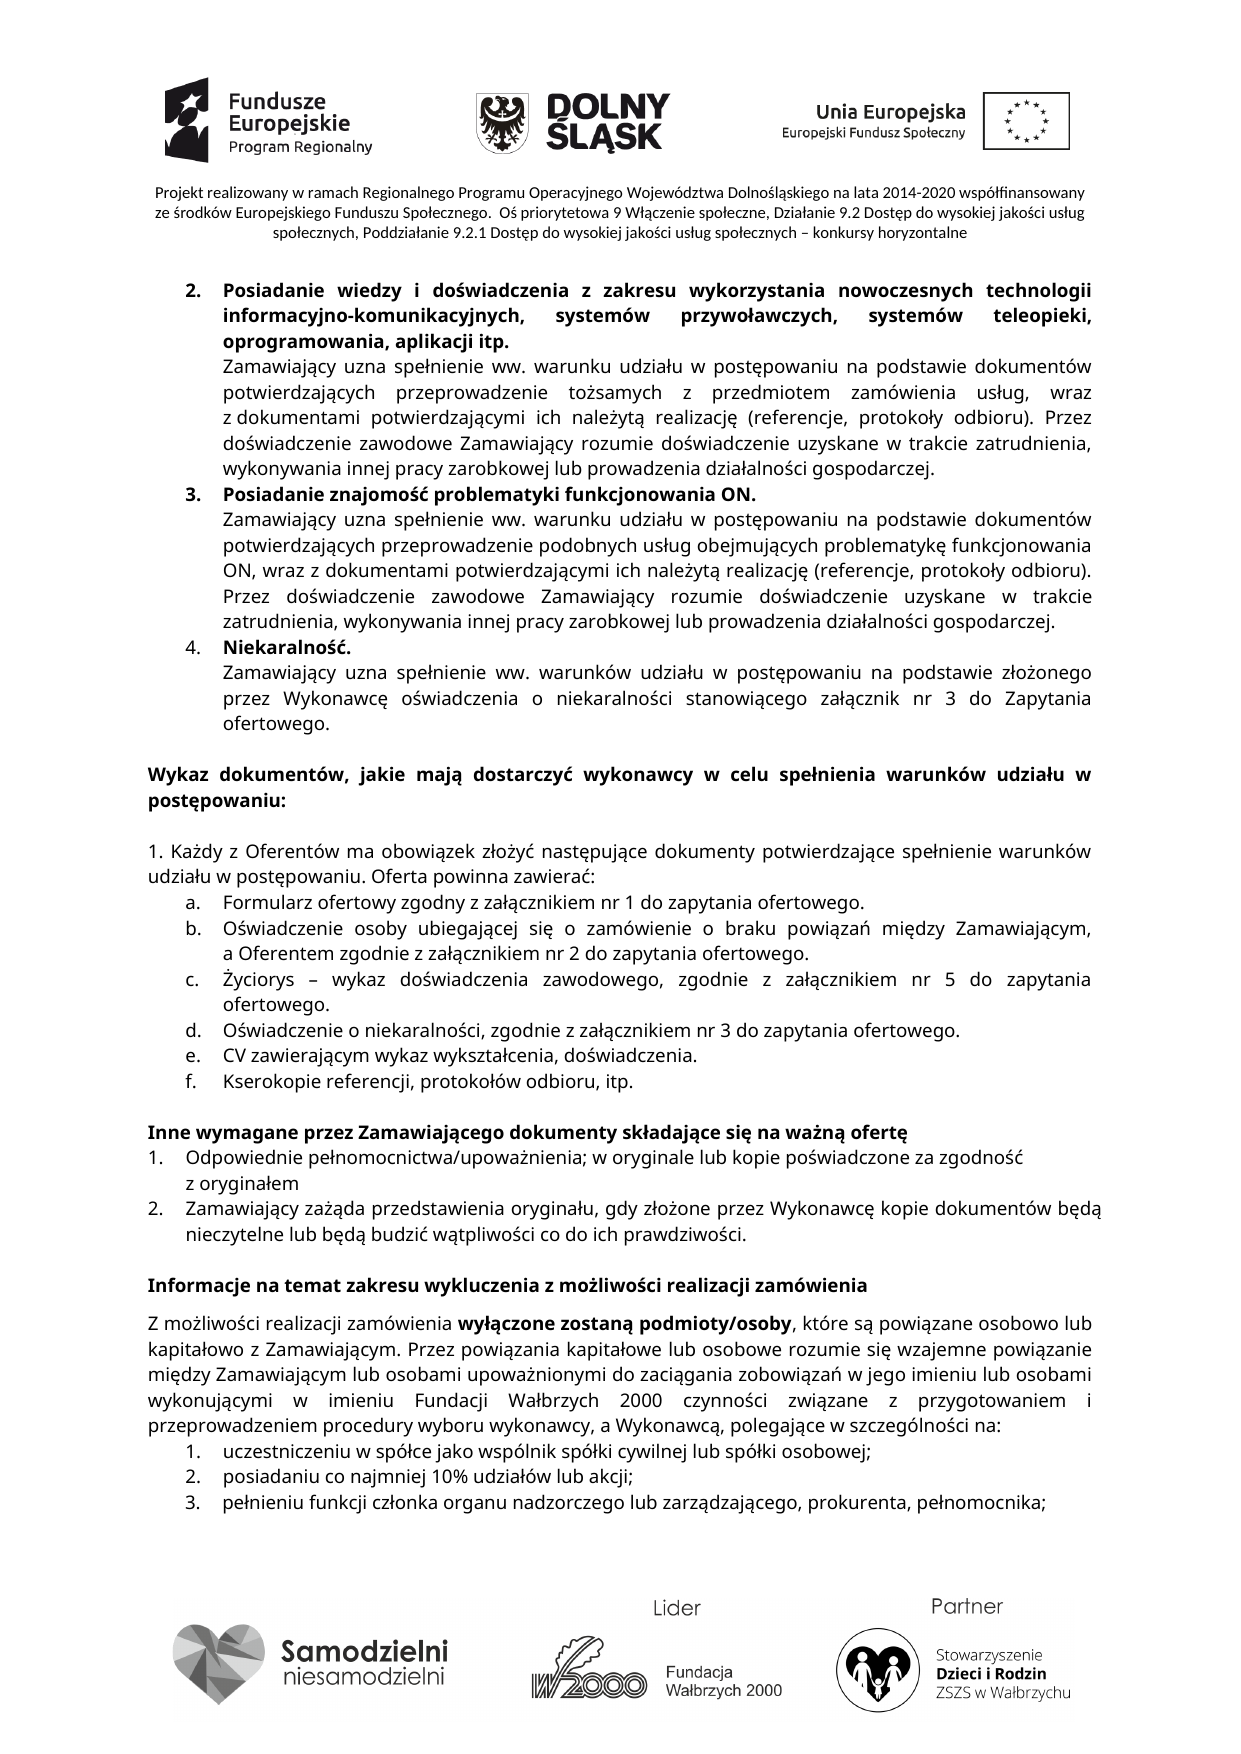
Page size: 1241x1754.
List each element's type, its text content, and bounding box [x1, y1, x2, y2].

text Inne wymagane przez Zamawiającego dokumenty składające się na ważną ofertę [148, 1119, 1093, 1144]
text Zamawiający uzna spełnienie ww. warunku udziału w postępowaniu na podstawie dokumentów potwierdzających przeprowadzenie tożsamych z przedmiotem zamówienia usług, wraz z dokumentami potwierdzającymi ich należytą realizację (referencje, protokoły odbioru). Przez doświadczenie zawodowe Zamawiający rozumie doświadczenie uzyskane w trakcie zatrudnienia, wykonywania innej pracy zarobkowej lub prowadzenia działalności gospodarczej. [223, 353, 1093, 481]
list Zamawiający zażąda przedstawienia oryginału, gdy złożone przez Wykonawcę kopie dokumentów będą nieczytelne lub będą budzić wątpliwości co do ich prawdziwości. [148, 1196, 1102, 1247]
list Oświadczenie o niekaralności, zgodnie z załącznikiem nr 3 do zapytania ofertowego. [185, 1017, 1093, 1042]
text 1. Każdy z Oferentów ma obowiązek złożyć następujące dokumenty potwierdzające spełnienie warunków udziału w postępowaniu. Oferta powinna zawierać: [148, 838, 1093, 889]
list Odpowiednie pełnomocnictwa/upoważnienia; w oryginale lub kopie poświadczone za zgodność z oryginałem [148, 1144, 1093, 1196]
list Oświadczenie osoby ubiegającej się o zamówienie o braku powiązań między Zamawiającym, a Oferentem zgodnie z załącznikiem nr 2 do zapytania ofertowego. [185, 915, 1093, 966]
list Niekaralność. [185, 634, 1093, 660]
list Formularz ofertowy zgodny z załącznikiem nr 1 do zapytania ofertowego. [185, 889, 1093, 915]
list Posiadanie znajomość problematyki funkcjonowania ON. [185, 481, 1093, 507]
text Wykaz dokumentów, jakie mają dostarczyć wykonawcy w celu spełnienia warunków udziału w postępowaniu: [148, 762, 1093, 813]
list posiadaniu co najmniej 10% udziałów lub akcji; [185, 1463, 1093, 1489]
picture [147, 73, 1092, 168]
list Kserokopie referencji, protokołów odbioru, itp. [185, 1068, 1093, 1093]
picture [172, 1598, 1076, 1722]
text Z możliwości realizacji zamówienia wyłączone zostaną podmioty/osoby, które są powiązane osobowo lub kapitałowo z Zamawiającym. Przez powiązania kapitałowe lub osobowe rozumie się wzajemne powiązanie między Zamawiającym lub osobami upoważnionymi do zaciągania zobowiązań w jego imieniu lub osobami wykonującymi w imieniu Fundacji Wałbrzych 2000 czynności związane z przygotowaniem i przeprowadzeniem procedury wyboru wykonawcy, a Wykonawcą, polegające w szczególności na: [148, 1310, 1093, 1438]
list Życiorys – wykaz doświadczenia zawodowego, zgodnie z załącznikiem nr 5 do zapytania ofertowego. [185, 966, 1093, 1017]
list CV zawierającym wykaz wykształcenia, doświadczenia. [185, 1042, 1093, 1068]
list uczestniczeniu w spółce jako wspólnik spółki cywilnej lub spółki osobowej; [185, 1438, 1093, 1463]
text Informacje na temat zakresu wykluczenia z możliwości realizacji zamówienia [148, 1272, 1093, 1298]
text Zamawiający uzna spełnienie ww. warunków udziału w postępowaniu na podstawie złożonego przez Wykonawcę oświadczenia o niekaralności stanowiącego załącznik nr 3 do Zapytania ofertowego. [223, 660, 1093, 736]
list pełnieniu funkcji członka organu nadzorczego lub zarządzającego, prokurenta, pełnomocnika; [185, 1489, 1093, 1514]
text Zamawiający uzna spełnienie ww. warunku udziału w postępowaniu na podstawie dokumentów potwierdzających przeprowadzenie podobnych usług obejmujących problematykę funkcjonowania ON, wraz z dokumentami potwierdzającymi ich należytą realizację (referencje, protokoły odbioru). Przez doświadczenie zawodowe Zamawiający rozumie doświadczenie uzyskane w trakcie zatrudnienia, wykonywania innej pracy zarobkowej lub prowadzenia działalności gospodarczej. [223, 507, 1093, 634]
list Posiadanie wiedzy i doświadczenia z zakresu wykorzystania nowoczesnych technologii informacyjno-komunikacyjnych, systemów przywoławczych, systemów teleopieki, oprogramowania, aplikacji itp. [185, 277, 1093, 353]
